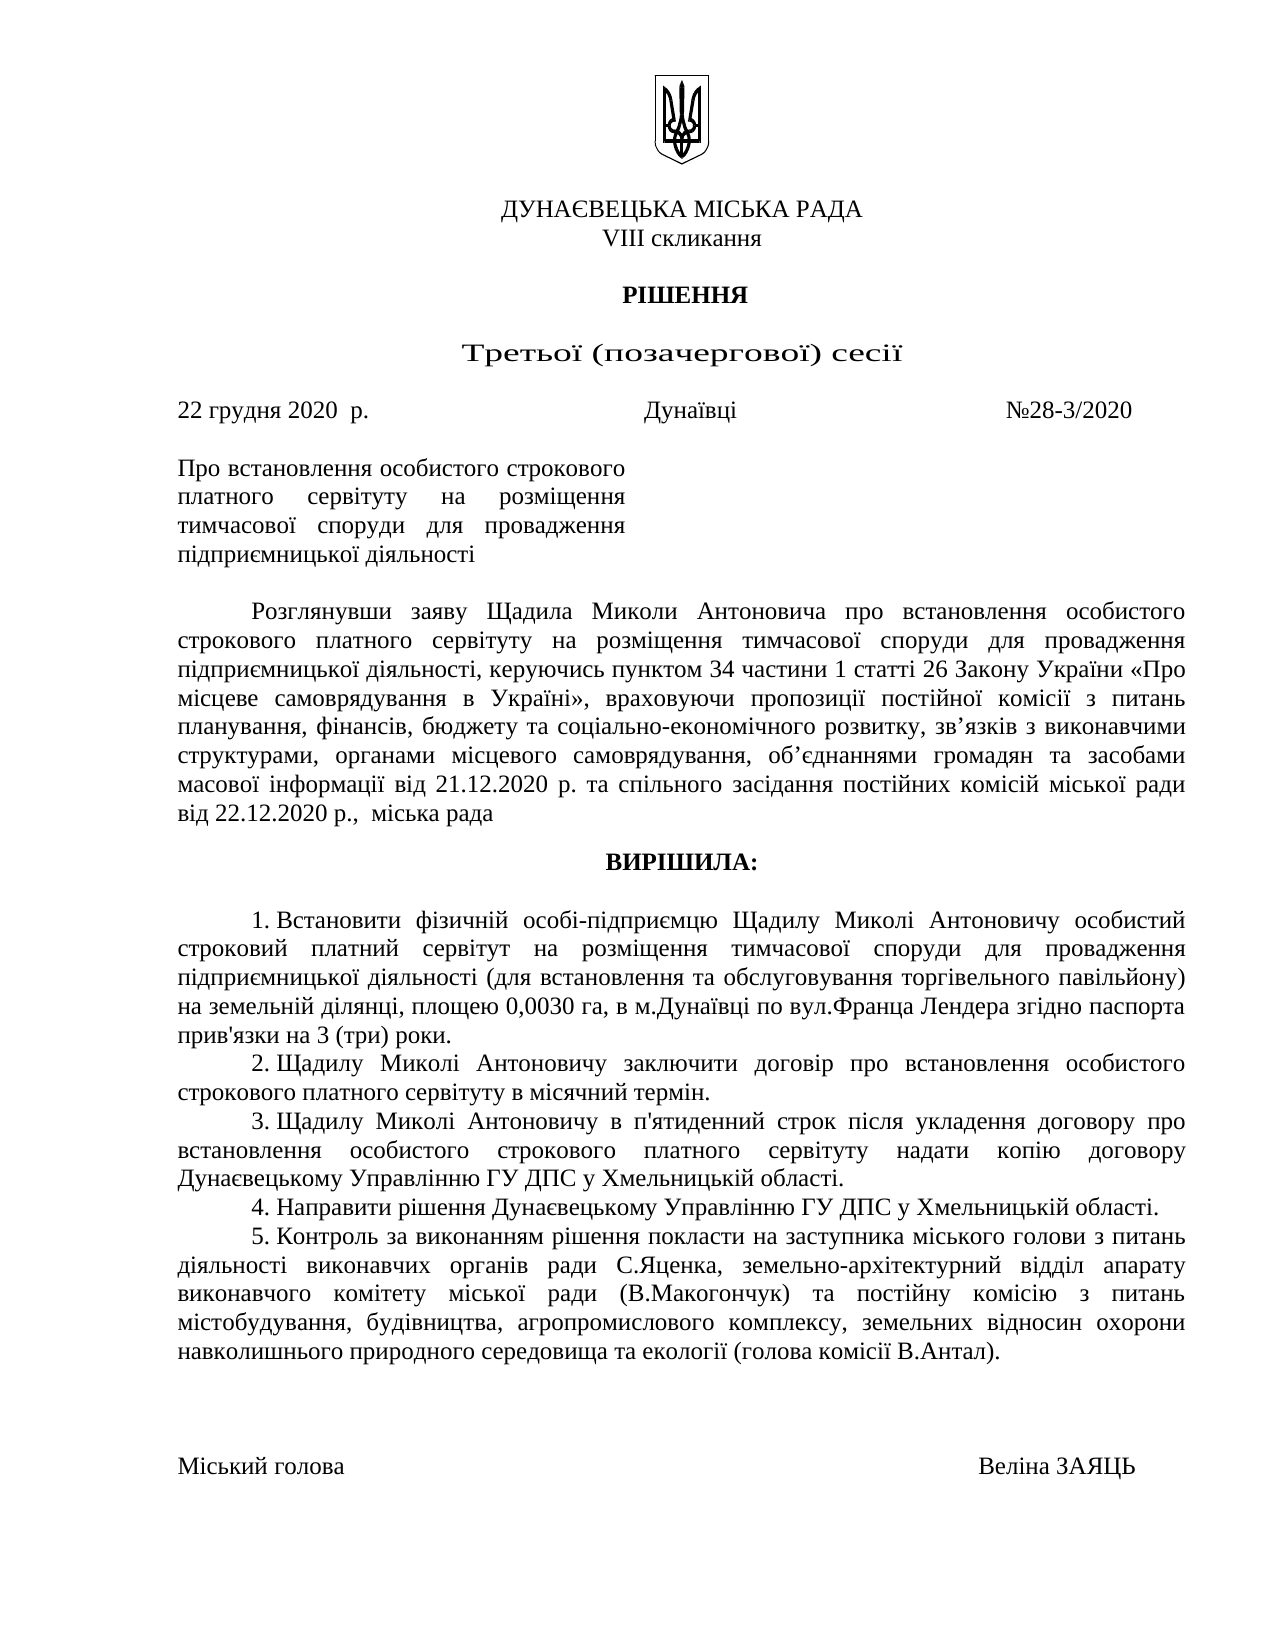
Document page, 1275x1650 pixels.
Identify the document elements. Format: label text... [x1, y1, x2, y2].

text 22 грудня 2020 р. Дунаївці №28-3/2020 [177, 395, 1186, 424]
text 1. Встановити фізичній особі-підприємцю Щадилу Миколі Антоновичу особистий строковий платний сервітут на розміщення тимчасової споруди для провадження підприємницької діяльності (для встановлення та обслуговування торгівельного павільйону) на земельній ділянці, площею 0,0030 га, в м.Дунаївці по вул.Франца Лендера згідно паспорта прив'язки на 3 (три) роки. [177, 905, 1186, 1048]
text Міський голова Веліна ЗАЯЦЬ [177, 1451, 1186, 1480]
text 5. Контроль за виконанням рішення покласти на заступника міського голови з питань діяльності виконавчих органів ради С.Яценка, земельно-архітектурний відділ апарату виконавчого комітету міської ради (В.Макогончук) та постійну комісію з питань містобудування, будівництва, агропромислового комплексу, земельних відносин охорони навколишнього природного середовища та екології (голова комісії В.Антал). [177, 1221, 1186, 1365]
text Про встановлення особистого строкового платного сервітуту на розміщення тимчасової споруди для провадження підприємницької діяльності [177, 453, 625, 568]
text Розглянувши заяву Щадила Миколи Антоновича про встановлення особистого строкового платного сервітуту на розміщення тимчасової споруди для провадження підприємницької діяльності, керуючись пунктом 34 частини 1 статті 26 Закону України «Про місцеве самоврядування в Україні», враховуючи пропозиції постійної комісії з питань планування, фінансів, бюджету та соціально-економічного розвитку, зв’язків з виконавчими структурами, органами місцевого самоврядування, об’єднаннями громадян та засобами масової інформації від 21.12.2020 р. та спільного засідання постійних комісій міської ради від 22.12.2020 р., міська рада [177, 596, 1186, 826]
text VIII скликання [177, 223, 1186, 251]
text РІШЕННЯ [177, 280, 1186, 309]
text ВИРІШИЛА: [177, 847, 1187, 876]
subtitle Третьої (позачергової) сесії [177, 338, 1186, 366]
text 4. Направити рішення Дунаєвецькому Управлінню ГУ ДПС у Хмельницькій області. [177, 1192, 1186, 1221]
text 3. Щадилу Миколі Антоновичу в п'ятиденний строк після укладення договору про встановлення особистого строкового платного сервітуту надати копію договору Дунаєвецькому Управлінню ГУ ДПС у Хмельницькій області. [177, 1106, 1186, 1192]
text 2. Щадилу Миколі Антоновичу заключити договір про встановлення особистого строкового платного сервітуту в місячний термін. [177, 1048, 1186, 1106]
text ДУНАЄВЕЦЬКА МІСЬКА РАДА [177, 194, 1186, 223]
